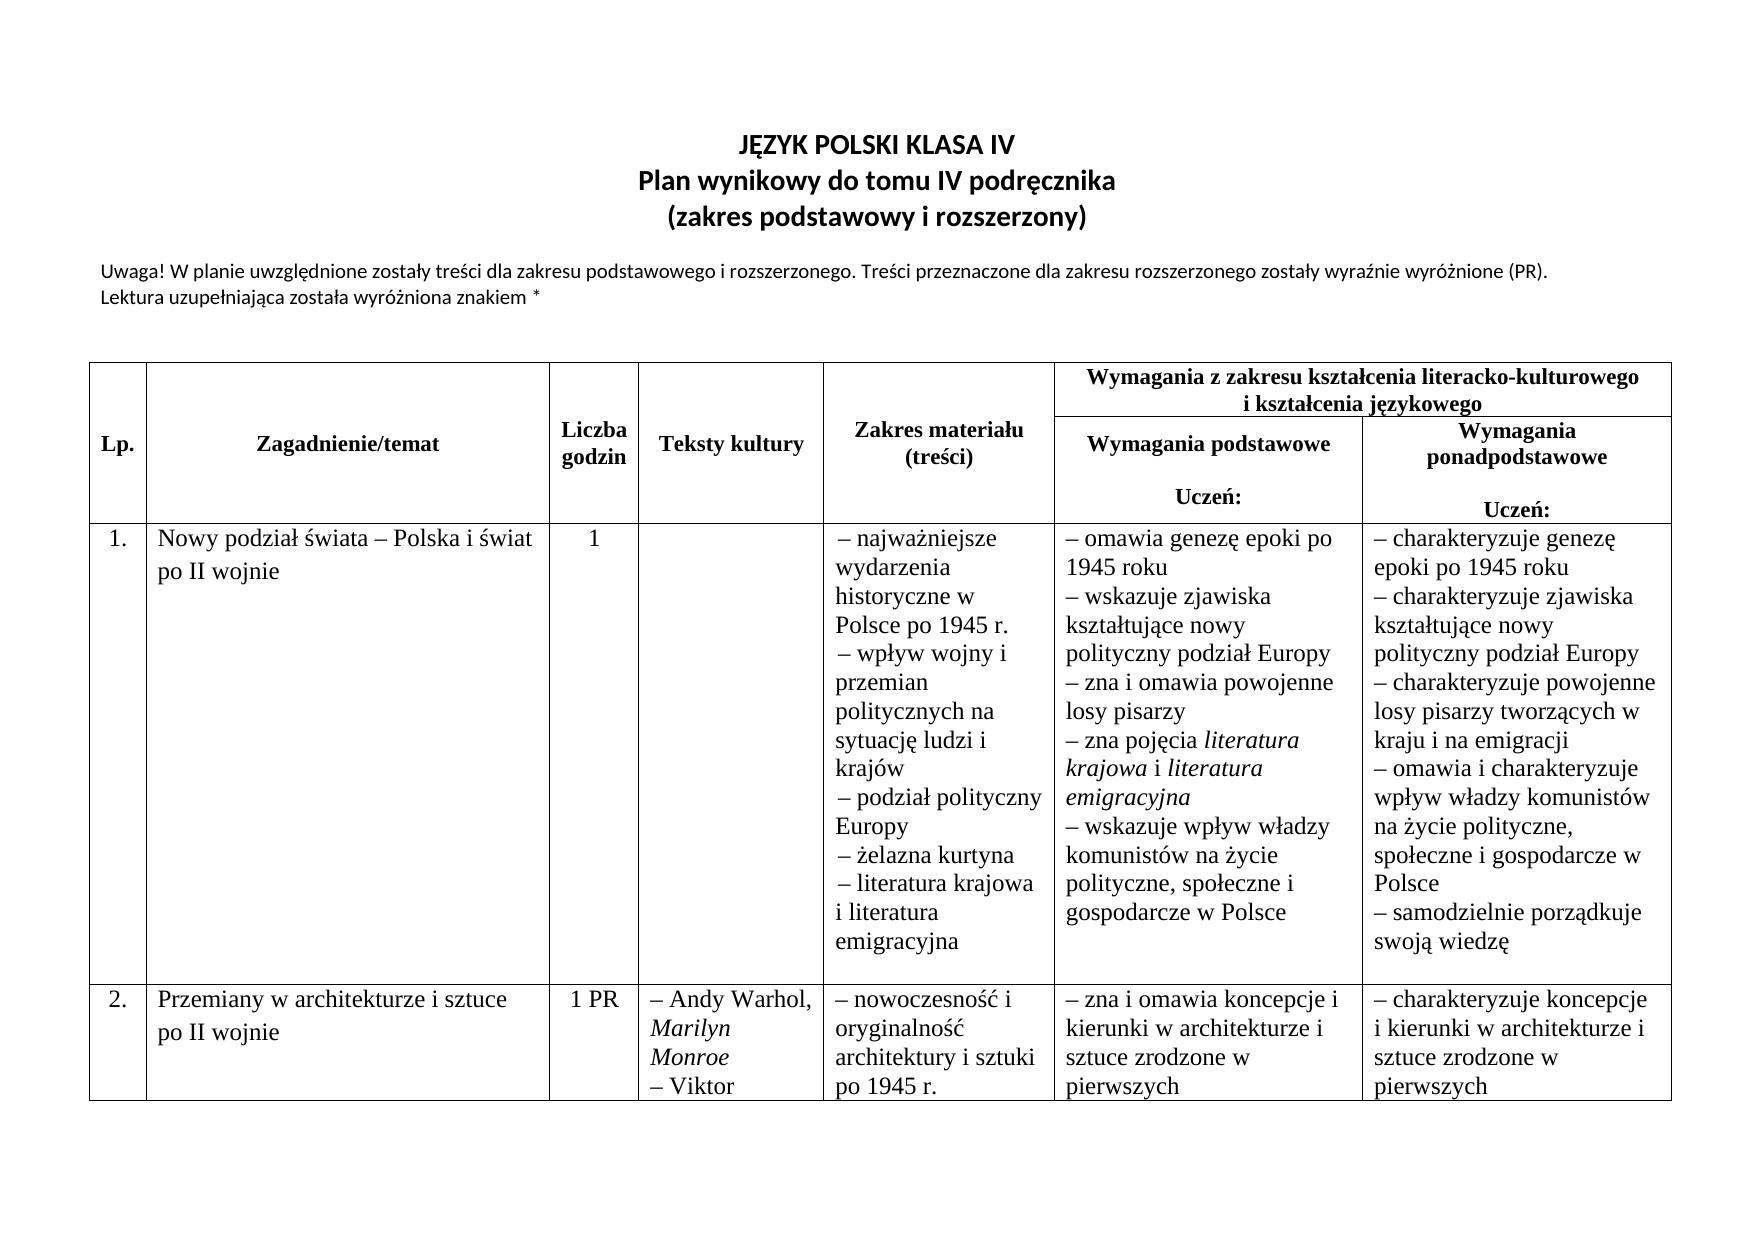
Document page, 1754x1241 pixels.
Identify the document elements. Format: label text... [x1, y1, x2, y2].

table_header Wymagania z zakresu kształcenia literacko-kulturowego i kształcenia językowego [1055, 363, 1671, 416]
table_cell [1055, 985, 1362, 1099]
table_header Liczba godzin [550, 363, 638, 522]
table_cell – omawia genezę epoki po 1945 roku – wskazuje zjawiska kształtujące nowy polityczny podział Europy – zna i omawia powojenne losy pisarzy – zna pojęcia literatura krajowa i literatura emigracyjna – wskazuje wpływ władzy komunistów na życie polityczne, społeczne i gospodarcze w Polsce [1055, 524, 1362, 983]
text (zakres podstawowy i rozszerzony) [100, 198, 1653, 233]
text Język polski klasa IV [100, 126, 1653, 162]
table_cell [1363, 985, 1671, 1099]
text Plan wynikowy do tomu IV podręcznika [100, 162, 1653, 198]
table_cell Nowy podział świata – Polska i świat po II wojnie [147, 524, 549, 983]
table_cell Wymagania podstawowe Uczeń: [1055, 417, 1362, 522]
table_cell – charakteryzuje genezę epoki po 1945 roku – charakteryzuje zjawiska kształtujące nowy polityczny podział Europy – charakteryzuje powojenne losy pisarzy tworzących w kraju i na emigracji – omawia i charakteryzuje wpływ władzy komunistów na życie polityczne, społeczne i gospodarcze w Polsce – samodzielnie porządkuje swoją wiedzę [1363, 524, 1671, 983]
table_header Zagadnienie/temat [147, 363, 549, 522]
text Lektura uzupełniająca została wyróżniona znakiem * [100, 284, 1653, 309]
text Uwaga! W planie uwzględnione zostały treści dla zakresu podstawowego i rozszerzonego. Treści przeznaczone dla zakresu rozszerzonego zostały wyraźnie wyróżnione (PR). [100, 259, 1653, 284]
table_cell 1 [550, 524, 638, 983]
table_cell 2. [90, 985, 146, 1099]
table_cell 1 PR [550, 985, 638, 1099]
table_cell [639, 985, 823, 1099]
table_header Lp. [90, 363, 146, 522]
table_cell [147, 985, 549, 1099]
table_cell – najważniejsze wydarzenia historyczne w Polsce po 1945 r. – wpływ wojny i przemian politycznych na sytuację ludzi i krajów – podział polityczny Europy – żelazna kurtyna – literatura krajowa i literatura emigracyjna [824, 524, 1054, 983]
table_cell Wymagania ponadpodstawowe Uczeń: [1363, 417, 1671, 522]
table_cell [639, 524, 823, 983]
table_header Teksty kultury [639, 363, 823, 522]
table_header Zakres materiału (treści) [824, 363, 1054, 522]
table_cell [824, 985, 1054, 1099]
table_cell 1. [90, 524, 146, 983]
